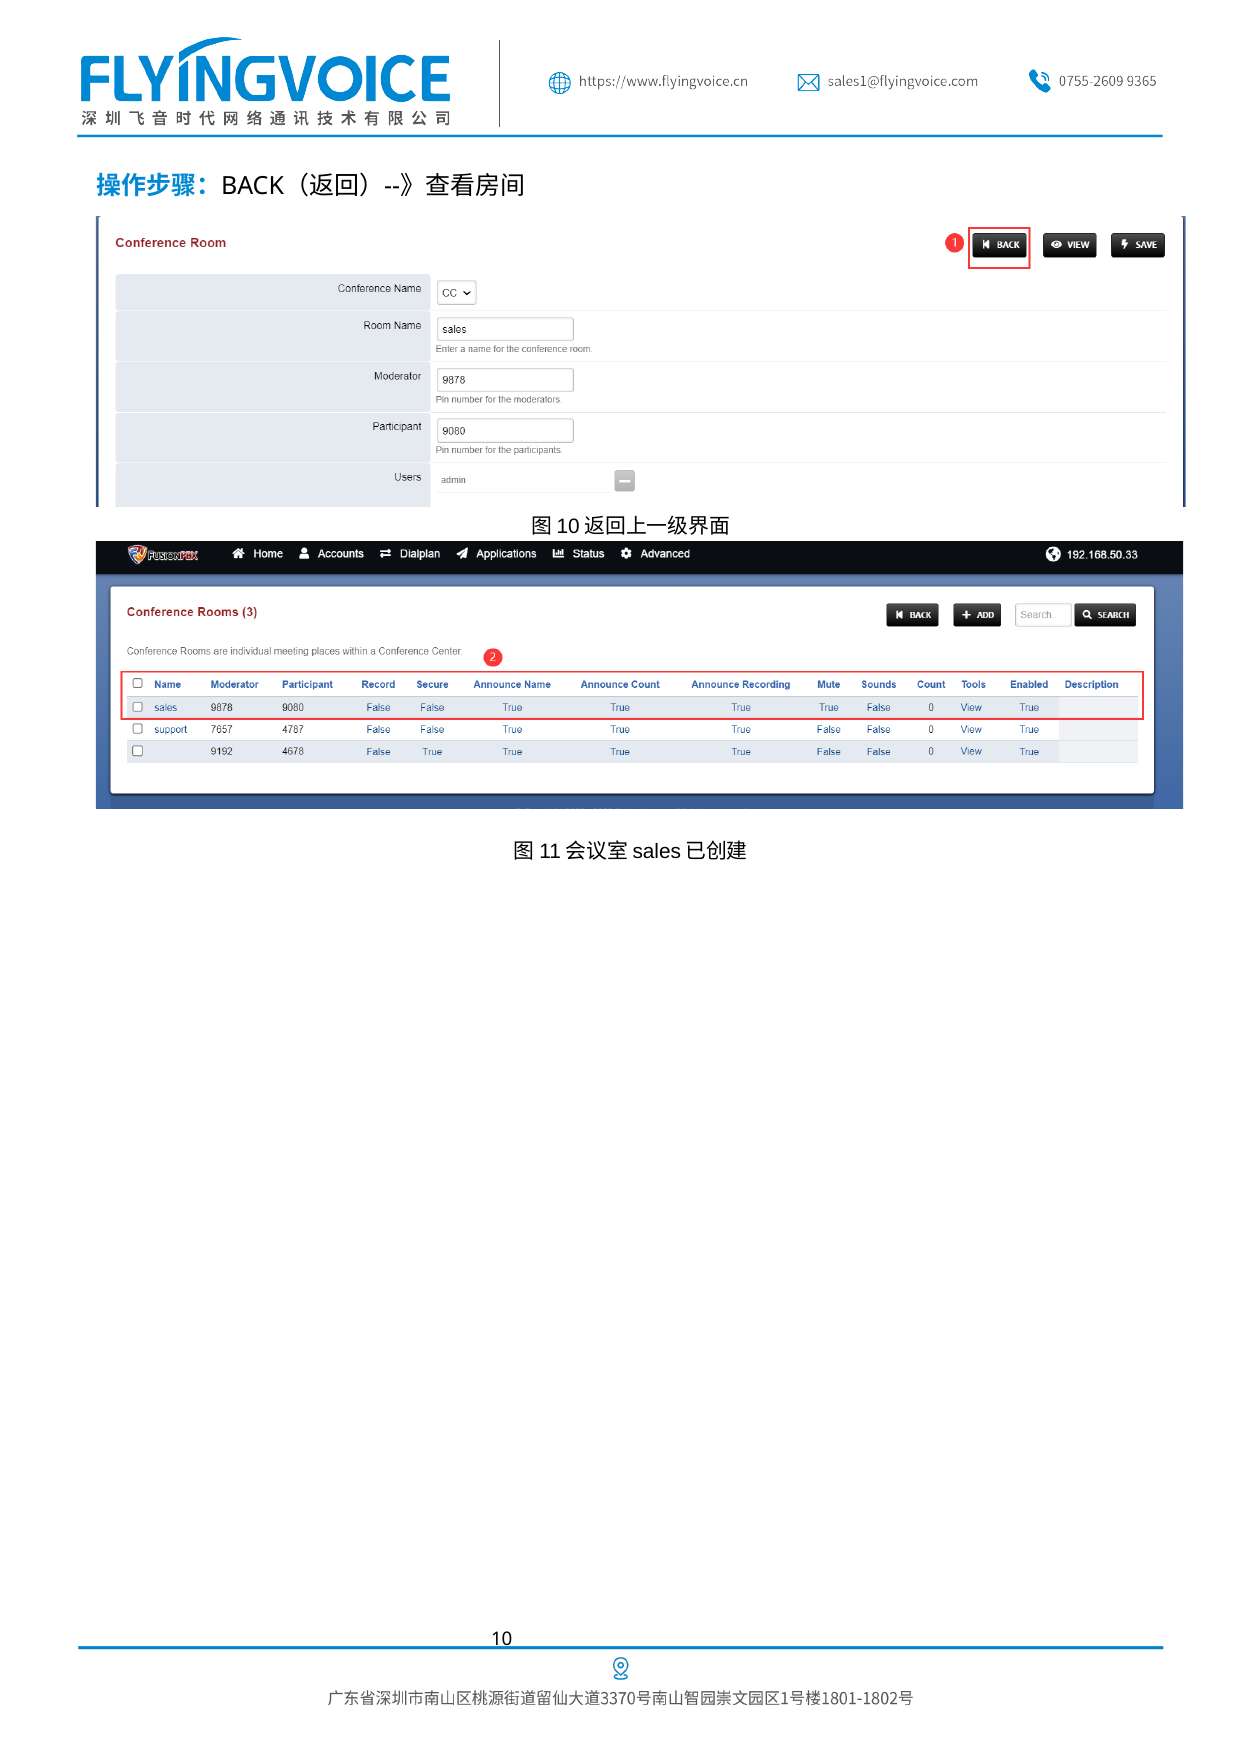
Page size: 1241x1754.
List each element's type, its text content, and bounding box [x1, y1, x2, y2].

text 图 10 返回上一级界面 [75, 508, 1165, 541]
text 操作步骤：BACK（返回）--》查看房间 [75, 151, 1165, 216]
picture [95, 541, 1184, 809]
picture [75, 1642, 1166, 1712]
picture [74, 31, 1165, 142]
text 图 11 会议室sales已创建 [75, 833, 1165, 866]
picture [95, 216, 1186, 507]
